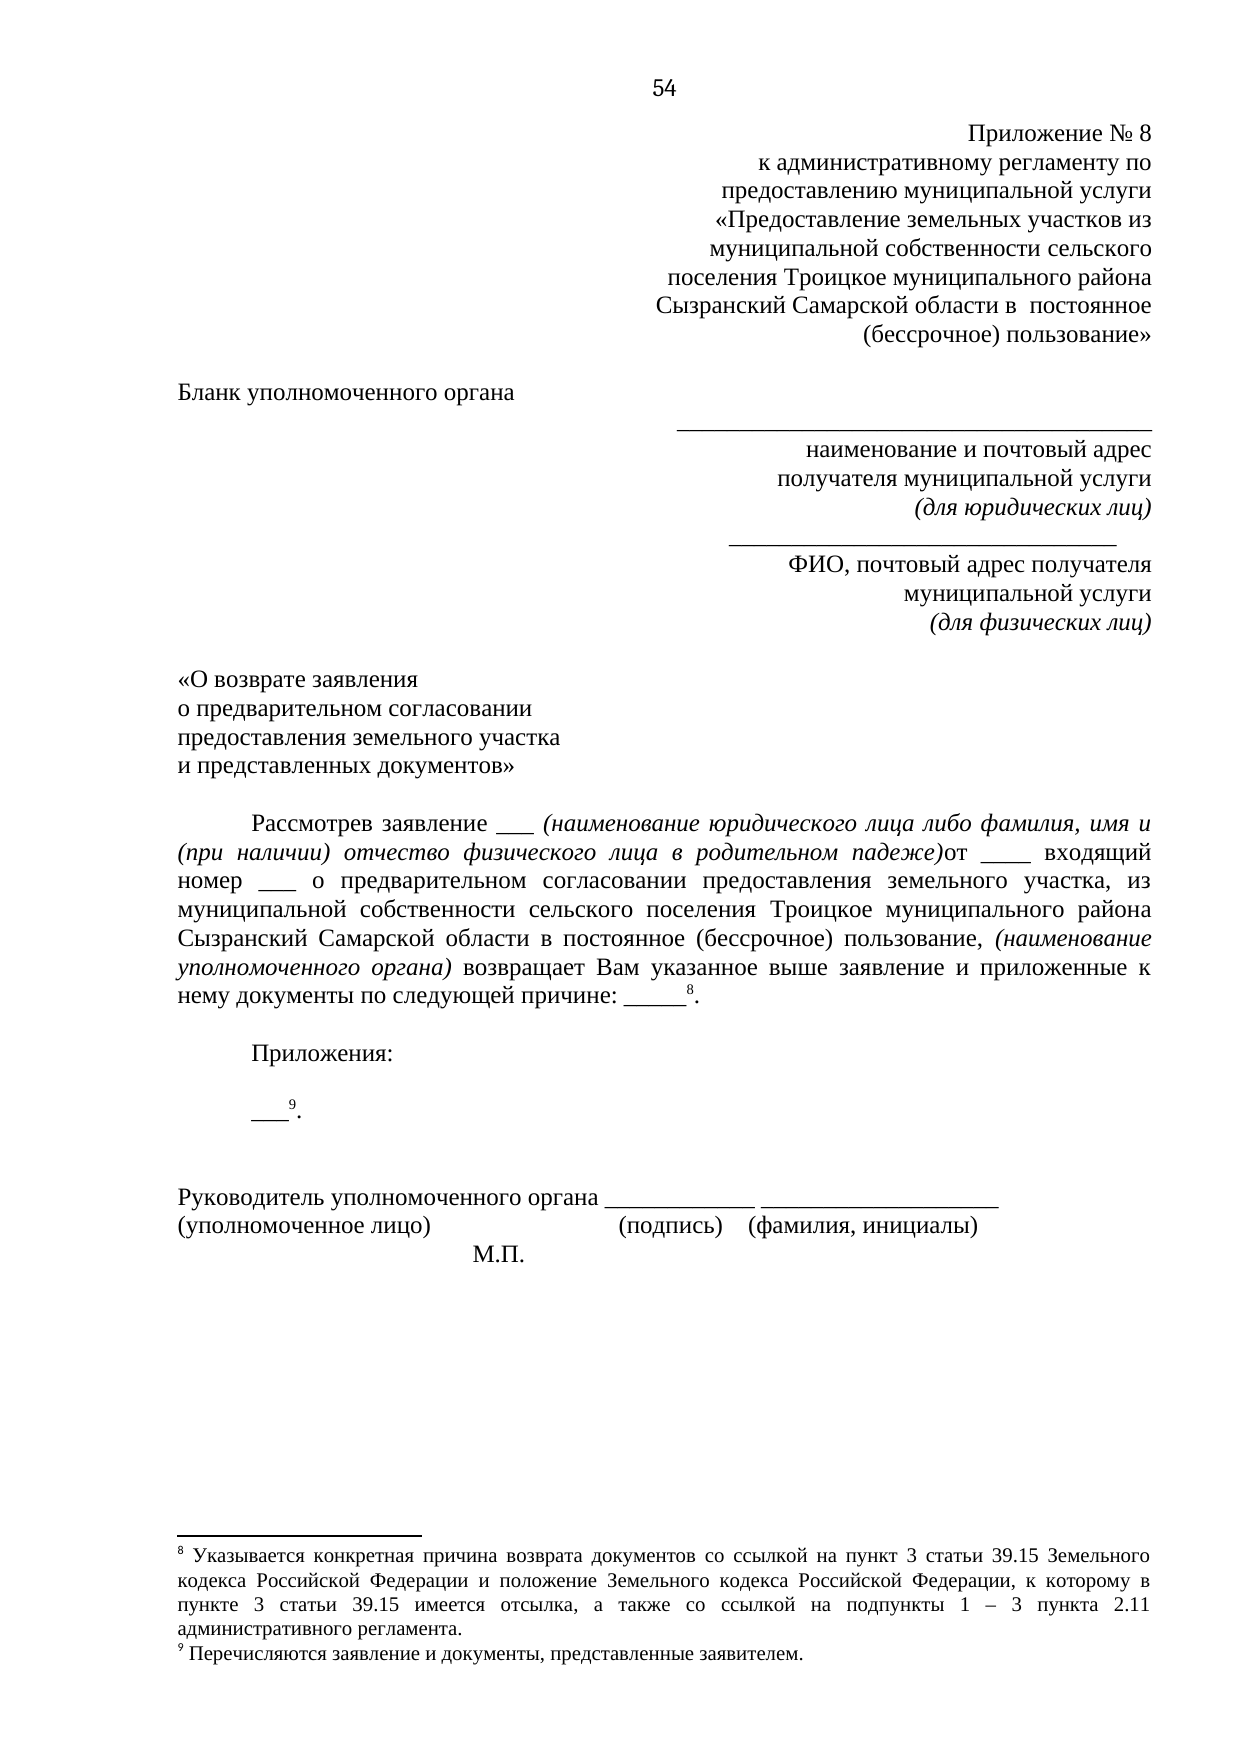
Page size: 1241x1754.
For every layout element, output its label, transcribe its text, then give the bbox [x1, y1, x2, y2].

text Бланк уполномоченного органа [177, 377, 1152, 406]
text ______________________________________ [177, 406, 1152, 434]
text ФИО, почтовый адрес получателя [177, 549, 1152, 578]
text и представленных документов» [177, 751, 1152, 779]
text к административному регламенту по предоставлению муниципальной услуги «Предоставление земельных участков из муниципальной собственности сельского поселения Троицкое муниципального района Сызранский Самарской области в постоянное (бессрочное) пользование» [635, 147, 1152, 348]
text наименование и почтовый адрес [177, 434, 1152, 463]
text муниципальной услуги [177, 578, 1152, 607]
text Руководитель уполномоченного органа ____________ ___________________ [177, 1182, 1152, 1211]
text (для физических лиц) [576, 607, 1152, 636]
text ___. [177, 1096, 1152, 1124]
text Приложения: [177, 1038, 1152, 1067]
text Рассмотрев заявление ___ (наименование юридического лица либо фамилия, имя и (при наличии) отчество физического лица в родительном падеже)от ____ входящий номер ___ о предварительном согласовании предоставления земельного участка, из муниципальной собственности сельского поселения Троицкое муниципального района Сызранский Самарской области в постоянное (бессрочное) пользование, (наименование уполномоченного органа) возвращает Вам указанное выше заявление и приложенные к нему документы по следующей причине: _____. [177, 808, 1152, 1009]
text Приложение № 8 [635, 118, 1152, 147]
text _______________________________ [650, 521, 1152, 549]
text получателя муниципальной услуги [177, 463, 1152, 492]
text о предварительном согласовании [177, 693, 1152, 722]
text М.П. [177, 1239, 1152, 1268]
text (уполномоченное лицо) (подпись) (фамилия, инициалы) [177, 1211, 1152, 1239]
text «О возврате заявления [177, 664, 1152, 693]
text предоставления земельного участка [177, 722, 1152, 751]
text (для юридических лиц) [177, 492, 1152, 521]
